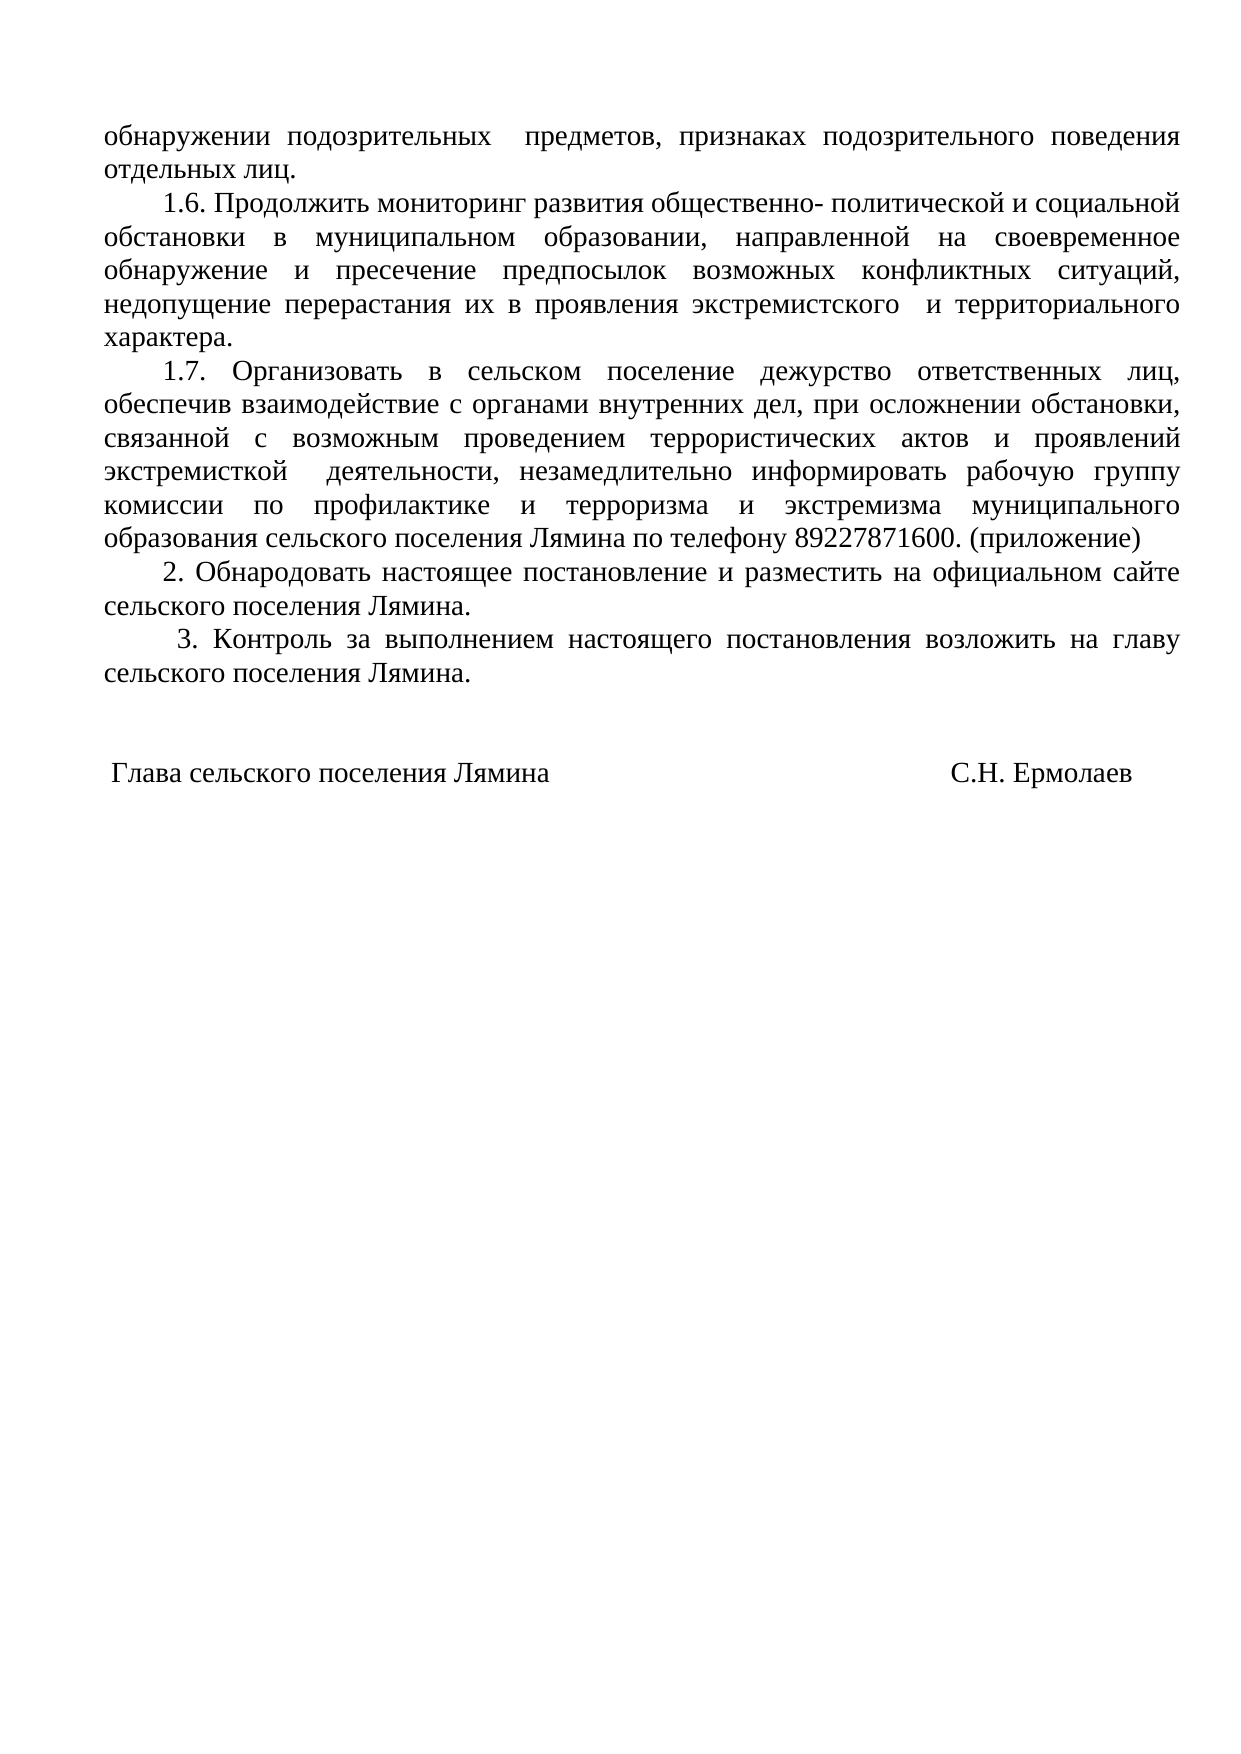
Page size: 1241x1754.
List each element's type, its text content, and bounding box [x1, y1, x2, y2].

text 3. Контроль за выполнением настоящего постановления возложить на главу сельского поселения Лямина. [103, 621, 1181, 688]
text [103, 118, 1181, 185]
text 1.7. Организовать в сельском поселение дежурство ответственных лиц, обеспечив взаимодействие с органами внутренних дел, при осложнении обстановки, связанной с возможным проведением террористических актов и проявлений экстремисткой деятельности, незамедлительно информировать рабочую группу комиссии по профилактике и терроризма и экстремизма муниципального образования сельского поселения Лямина по телефону 89227871600. (приложение) [103, 353, 1181, 554]
text Глава сельского поселения Лямина С.Н. Ермолаев [103, 755, 1181, 789]
text 1.6. Продолжить мониторинг развития общественно- политической и социальной обстановки в муниципальном образовании, направленной на своевременное обнаружение и пресечение предпосылок возможных конфликтных ситуаций, недопущение перерастания их в проявления экстремистского и территориального характера. [103, 185, 1181, 353]
text 2. Обнародовать настоящее постановление и разместить на официальном сайте сельского поселения Лямина. [103, 554, 1181, 621]
